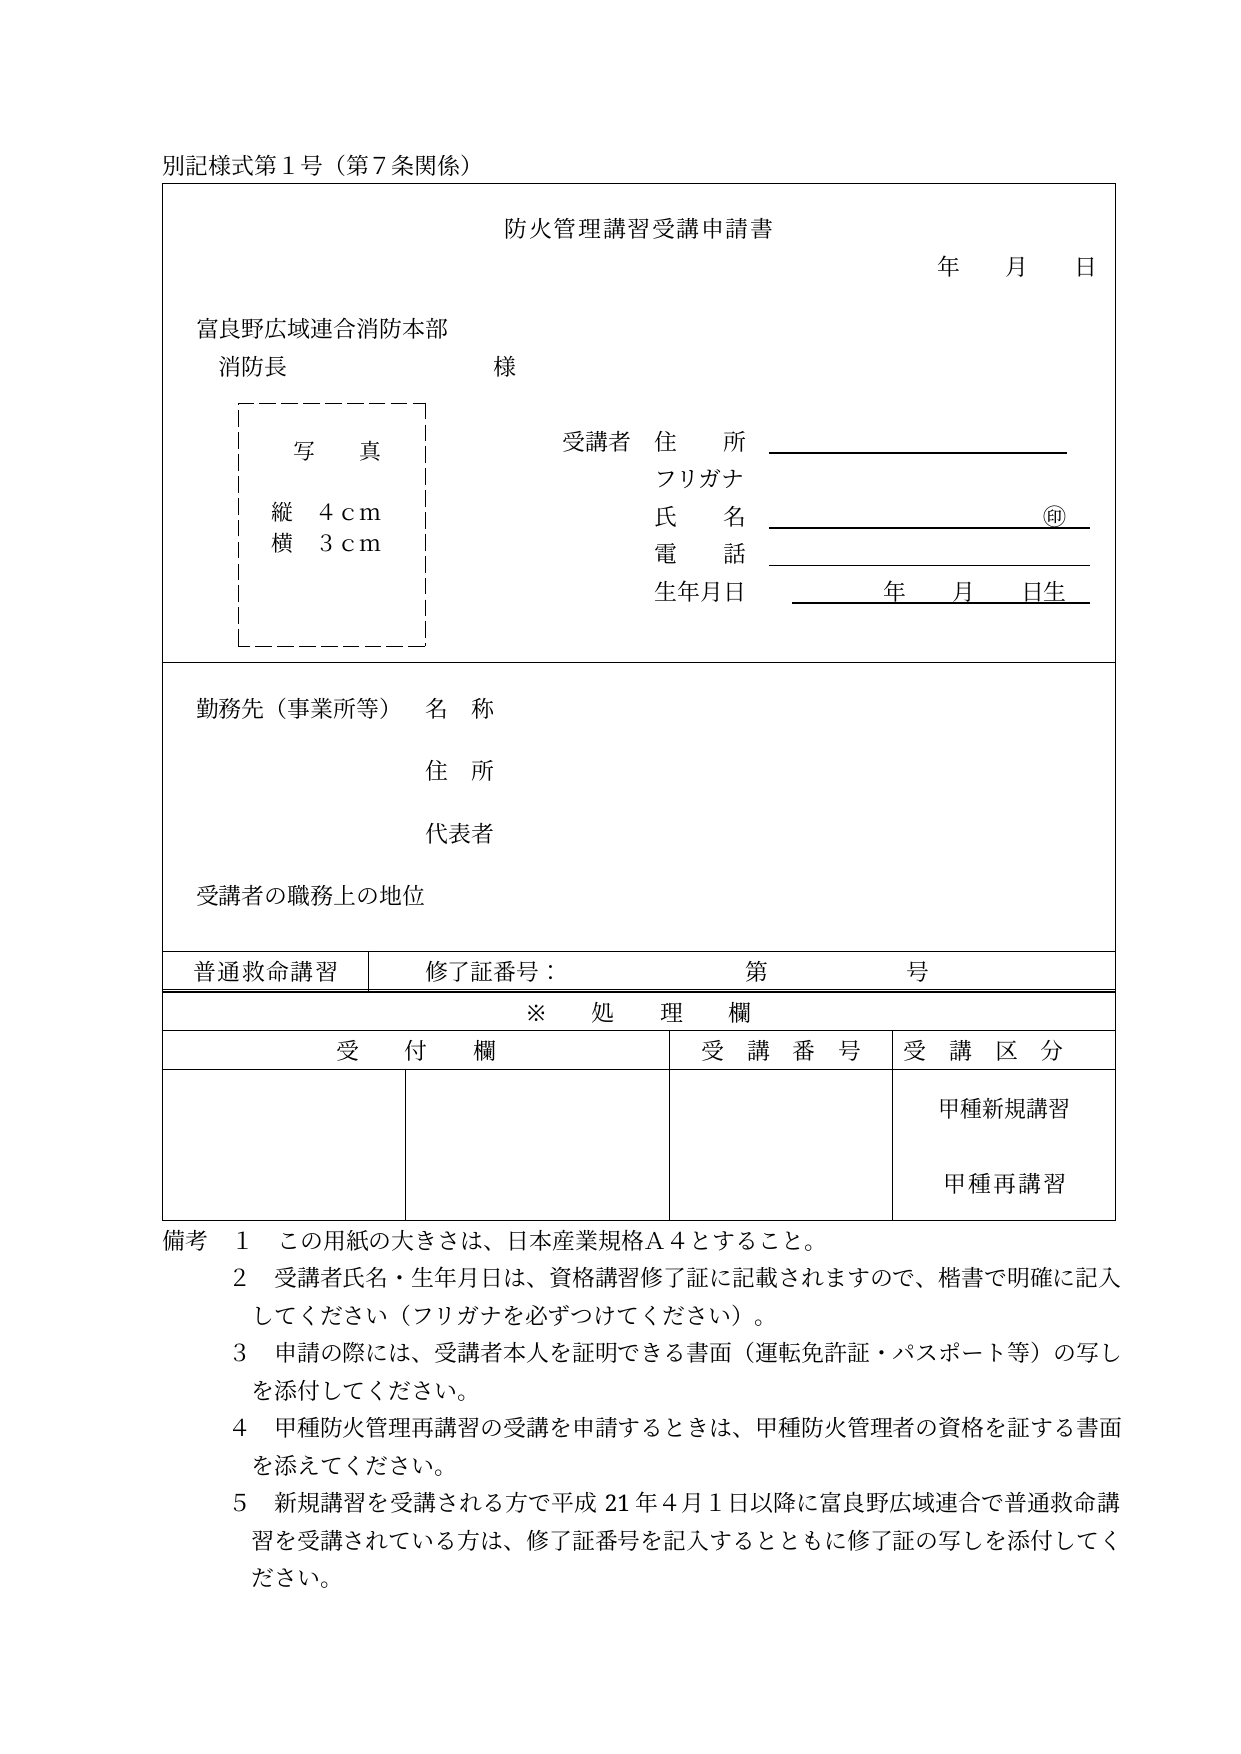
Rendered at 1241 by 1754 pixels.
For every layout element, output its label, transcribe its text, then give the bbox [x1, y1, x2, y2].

table_header 防火管理講習受講申請書 年 月 日 富良野広域連合消防本部 消防長 様 受講者 住 所 フリガナ 氏 名 ㊞ 電 話 生年月日 年 月 日生 [163, 184, 1115, 662]
text ５ 新規講習を受講される方で平成21年４月１日以降に富良野広域連合で普通救命講習を受講されている方は、修了証番号を記入するとともに修了証の写しを添付してください。 [228, 1483, 1122, 1596]
table_cell ※ 処 理 欄 [163, 993, 1115, 1030]
table_cell [406, 1070, 669, 1219]
table_cell 勤務先（事業所等） 名 称 住 所 代表者 受講者の職務上の地位 [163, 663, 1115, 951]
table_cell 普通救命講習 [163, 952, 368, 989]
text ４ 甲種防火管理再講習の受講を申請するときは、甲種防火管理者の資格を証する書面を添えてください。 [228, 1408, 1122, 1483]
text 別記様式第１号（第７条関係） [162, 146, 1122, 183]
text 備考 １ この用紙の大きさは、日本産業規格Ａ４とすること。 [162, 1221, 1122, 1258]
table_cell 受 講 区 分 [893, 1031, 1115, 1068]
table_cell 修了証番号： 第 号 [369, 952, 1115, 989]
text ２ 受講者氏名・生年月日は、資格講習修了証に記載されますので、楷書で明確に記入してください（フリガナを必ずつけてください）。 [228, 1258, 1122, 1333]
table_cell [163, 1070, 405, 1219]
table_cell 受 講 番 号 [670, 1031, 892, 1068]
table_cell 甲種新規講習 甲種再講習 [893, 1070, 1115, 1219]
text ３ 申請の際には、受講者本人を証明できる書面（運転免許証・パスポート等）の写しを添付してください。 [228, 1333, 1122, 1408]
table_cell 受 付 欄 [163, 1031, 669, 1068]
table_cell [670, 1070, 892, 1219]
